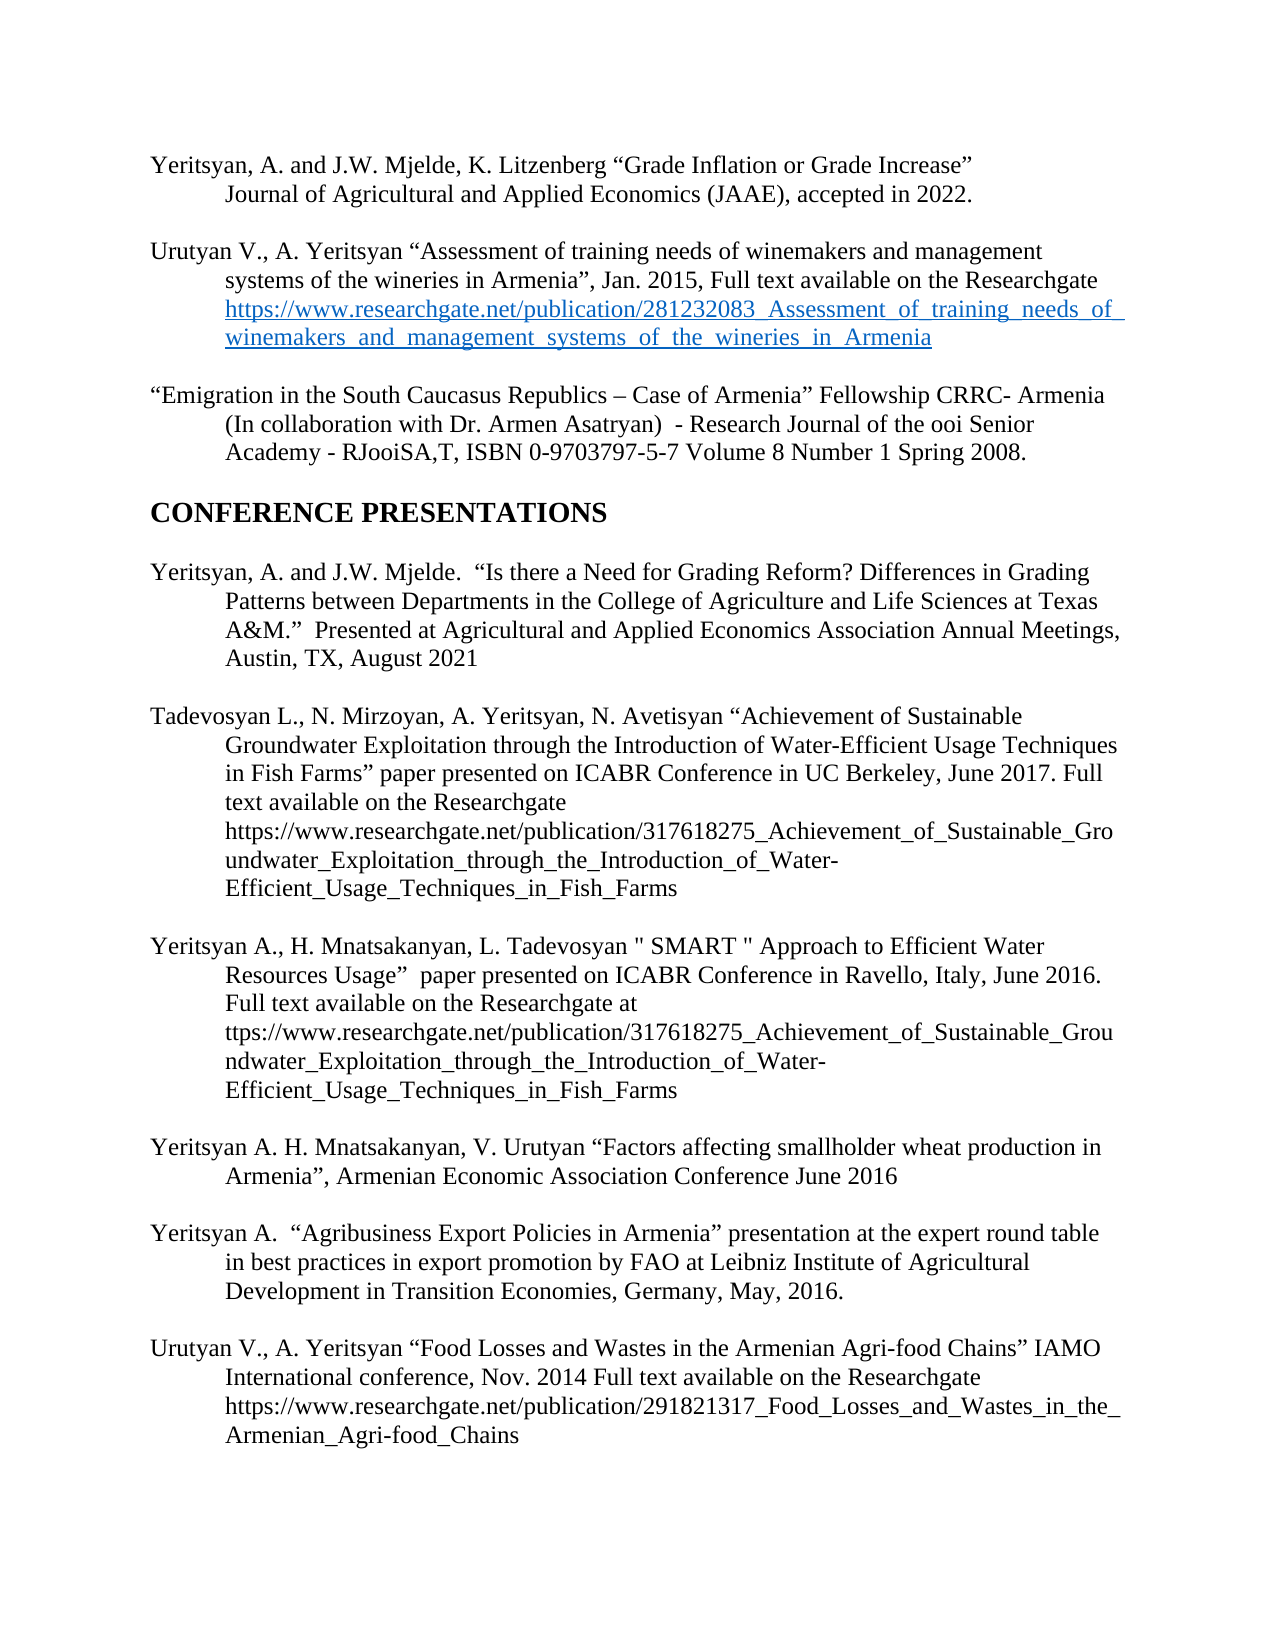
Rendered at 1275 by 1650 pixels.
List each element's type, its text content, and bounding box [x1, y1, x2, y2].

text Yeritsyan A., H. Mnatsakanyan, L. Tadevosyan " SMART " Approach to Efficient Water Resources Usage” paper presented on ICABR Conference in Ravello, Italy, June 2016. Full text available on the Researchgate at ttps://www.researchgate.net/publication/317618275_Achievement_of_Sustainable_Groundwater_Exploitation_through_the_Introduction_of_Water-Efficient_Usage_Techniques_in_Fish_Farms [150, 931, 1125, 1103]
text Urutyan V., A. Yeritsyan “Food Losses and Wastes in the Armenian Agri-food Chains” IAMO International conference, Nov. 2014 Full text available on the Researchgate https://www.researchgate.net/publication/291821317_Food_Losses_and_Wastes_in_the_Armenian_Agri-food_Chains [150, 1333, 1125, 1448]
text Yeritsyan A. H. Mnatsakanyan, V. Urutyan “Factors affecting smallholder wheat production in Armenia”, Armenian Economic Association Conference June 2016 [150, 1132, 1125, 1190]
text “Emigration in the South Caucasus Republics – Case of Armenia” Fellowship CRRC- Armenia (In collaboration with Dr. Armen Asatryan) - Research Journal of the ooi Senior Academy - RJooiSA,T, ISBN 0-9703797-5-7 Volume 8 Number 1 Spring 2008. [150, 380, 1125, 466]
text Yeritsyan, A. and J.W. Mjelde, K. Litzenberg “Grade Inflation or Grade Increase” Journal of Agricultural and Applied Economics (JAAE), accepted in 2022. [150, 150, 1125, 207]
text Yeritsyan A. “Agribusiness Export Policies in Armenia” presentation at the expert round table in best practices in export promotion by FAO at Leibniz Institute of Agricultural Development in Transition Economies, Germany, May, 2016. [150, 1218, 1125, 1305]
text CONFERENCE PRESENTATIONS [150, 495, 1125, 528]
text Urutyan V., A. Yeritsyan “Assessment of training needs of winemakers and management systems of the wineries in Armenia”, Jan. 2015, Full text available on the Researchgate https://www.researchgate.net/publication/281232083_Assessment_of_training_needs_of_winemakers_and_management_systems_of_the_wineries_in_Armenia [150, 236, 1125, 351]
text Yeritsyan, A. and J.W. Mjelde. “Is there a Need for Grading Reform? Differences in Grading Patterns between Departments in the College of Agriculture and Life Sciences at Texas A&M.” Presented at Agricultural and Applied Economics Association Annual Meetings, Austin, TX, August 2021 [150, 557, 1125, 672]
text Tadevosyan L., N. Mirzoyan, A. Yeritsyan, N. Avetisyan “Achievement of Sustainable Groundwater Exploitation through the Introduction of Water-Efficient Usage Techniques in Fish Farms” paper presented on ICABR Conference in UC Berkeley, June 2017. Full text available on the Researchgate https://www.researchgate.net/publication/317618275_Achievement_of_Sustainable_Groundwater_Exploitation_through_the_Introduction_of_Water-Efficient_Usage_Techniques_in_Fish_Farms [150, 701, 1125, 902]
